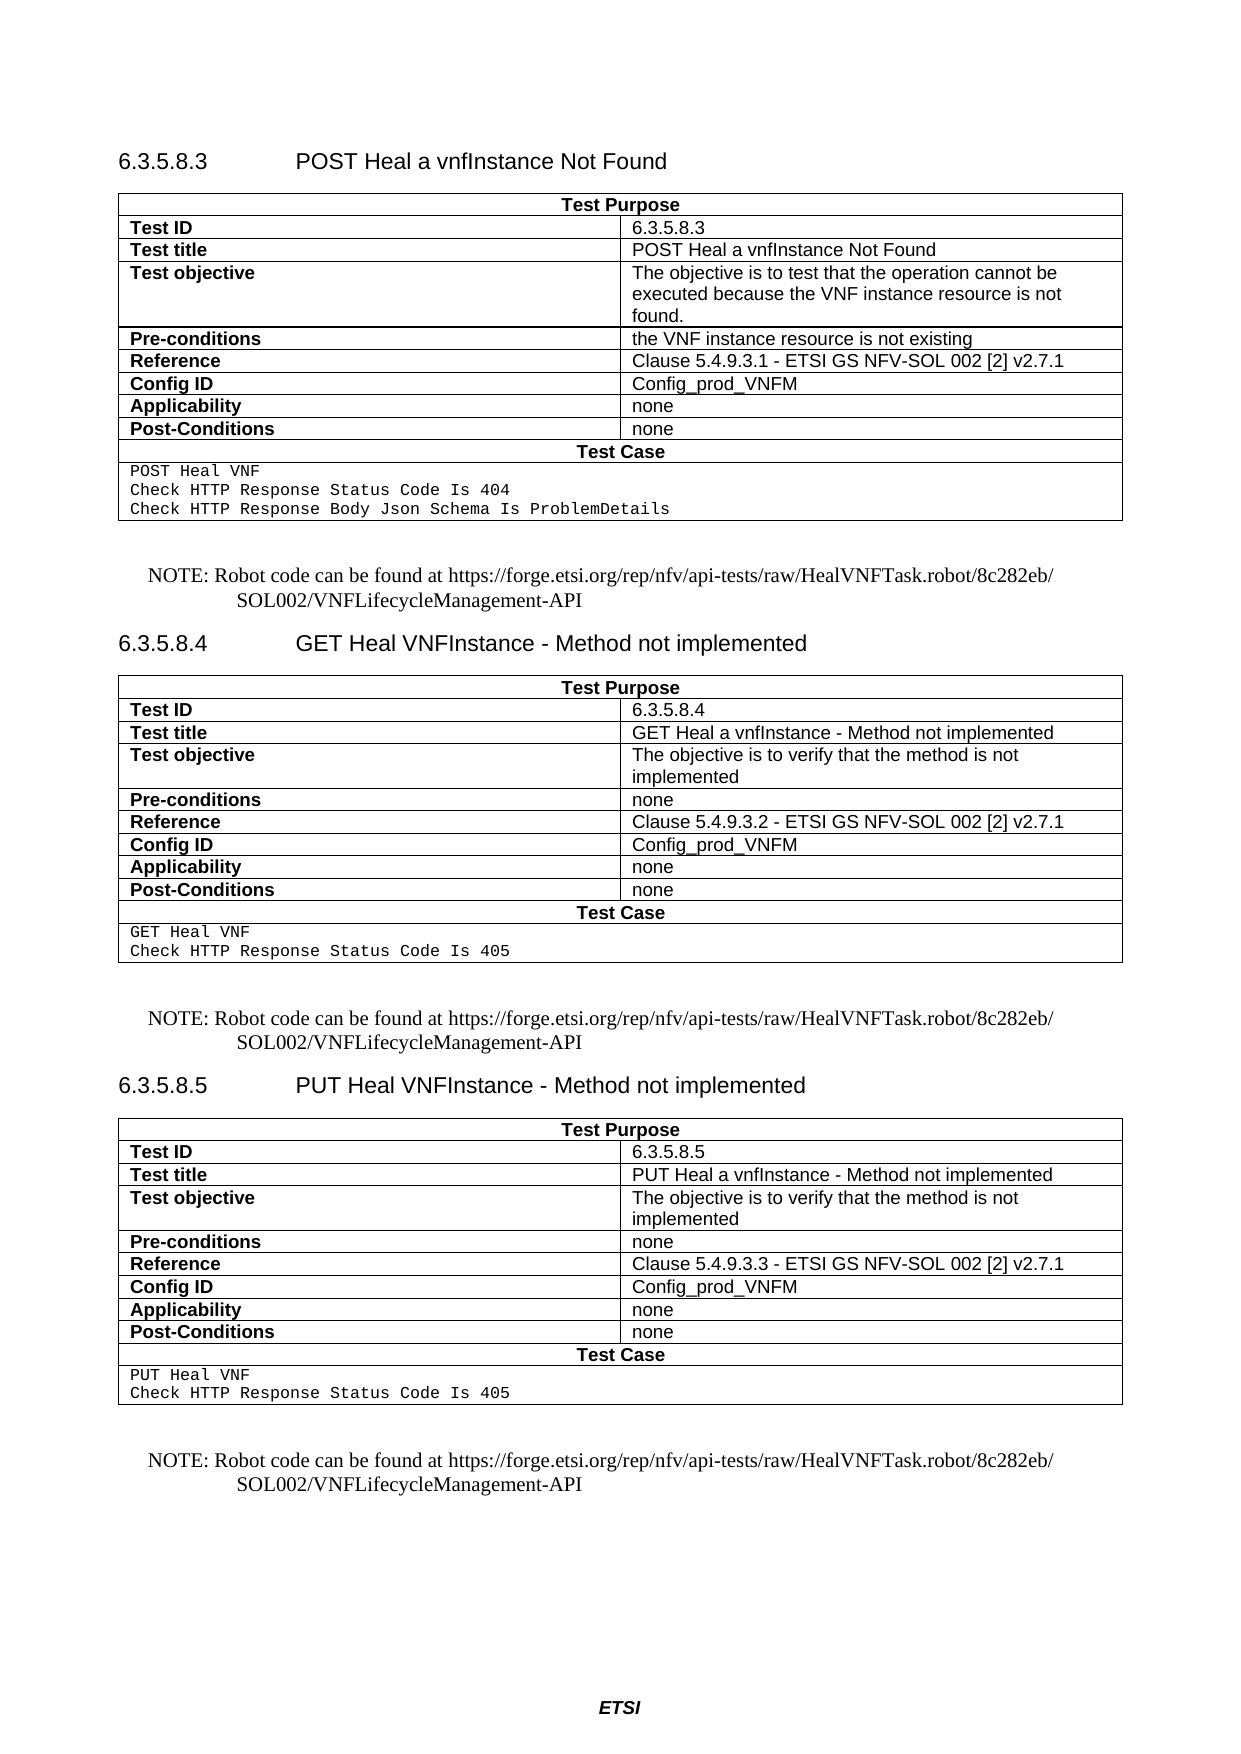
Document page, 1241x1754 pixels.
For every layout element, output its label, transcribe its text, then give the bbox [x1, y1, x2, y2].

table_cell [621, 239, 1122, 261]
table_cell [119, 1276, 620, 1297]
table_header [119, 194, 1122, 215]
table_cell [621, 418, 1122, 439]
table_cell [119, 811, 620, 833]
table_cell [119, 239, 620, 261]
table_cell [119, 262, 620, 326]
subtitle 6.3.5.8.5 PUT Heal VNFInstance - Method not implemented [118, 1072, 1122, 1099]
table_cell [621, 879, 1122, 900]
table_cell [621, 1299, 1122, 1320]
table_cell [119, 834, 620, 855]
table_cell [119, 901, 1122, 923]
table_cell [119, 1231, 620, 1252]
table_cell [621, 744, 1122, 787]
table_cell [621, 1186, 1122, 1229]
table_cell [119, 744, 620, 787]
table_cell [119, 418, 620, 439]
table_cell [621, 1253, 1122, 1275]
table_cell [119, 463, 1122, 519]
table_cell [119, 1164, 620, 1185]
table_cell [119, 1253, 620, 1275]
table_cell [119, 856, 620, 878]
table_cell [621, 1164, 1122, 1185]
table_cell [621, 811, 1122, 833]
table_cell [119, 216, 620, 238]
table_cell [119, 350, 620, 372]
text NOTE: Robot code can be found at https://forge.etsi.org/rep/nfv/api-tests/raw/HealVNFTask.robot/8c282eb/SOL002/VNFLifecycleManagement-API [148, 563, 1122, 612]
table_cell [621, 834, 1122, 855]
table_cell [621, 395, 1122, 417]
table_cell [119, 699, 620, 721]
subtitle 6.3.5.8.4 GET Heal VNFInstance - Method not implemented [118, 630, 1122, 657]
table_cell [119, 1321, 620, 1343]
text NOTE: Robot code can be found at https://forge.etsi.org/rep/nfv/api-tests/raw/HealVNFTask.robot/8c282eb/SOL002/VNFLifecycleManagement-API [148, 1006, 1122, 1054]
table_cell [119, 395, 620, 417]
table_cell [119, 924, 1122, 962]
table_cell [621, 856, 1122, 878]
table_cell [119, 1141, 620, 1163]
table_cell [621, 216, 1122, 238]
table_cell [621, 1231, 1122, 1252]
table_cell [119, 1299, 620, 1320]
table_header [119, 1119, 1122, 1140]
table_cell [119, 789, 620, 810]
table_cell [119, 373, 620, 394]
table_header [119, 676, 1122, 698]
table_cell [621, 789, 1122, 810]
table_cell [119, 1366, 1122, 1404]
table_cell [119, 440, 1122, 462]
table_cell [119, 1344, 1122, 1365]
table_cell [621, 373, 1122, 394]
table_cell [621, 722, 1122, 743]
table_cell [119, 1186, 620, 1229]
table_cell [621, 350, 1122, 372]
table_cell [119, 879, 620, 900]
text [148, 1448, 1122, 1496]
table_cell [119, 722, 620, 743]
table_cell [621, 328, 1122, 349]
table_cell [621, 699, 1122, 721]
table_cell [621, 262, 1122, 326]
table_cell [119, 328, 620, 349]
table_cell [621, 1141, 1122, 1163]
subtitle 6.3.5.8.3 POST Heal a vnfInstance Not Found [118, 148, 1122, 174]
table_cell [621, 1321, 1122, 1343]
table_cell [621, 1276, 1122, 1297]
